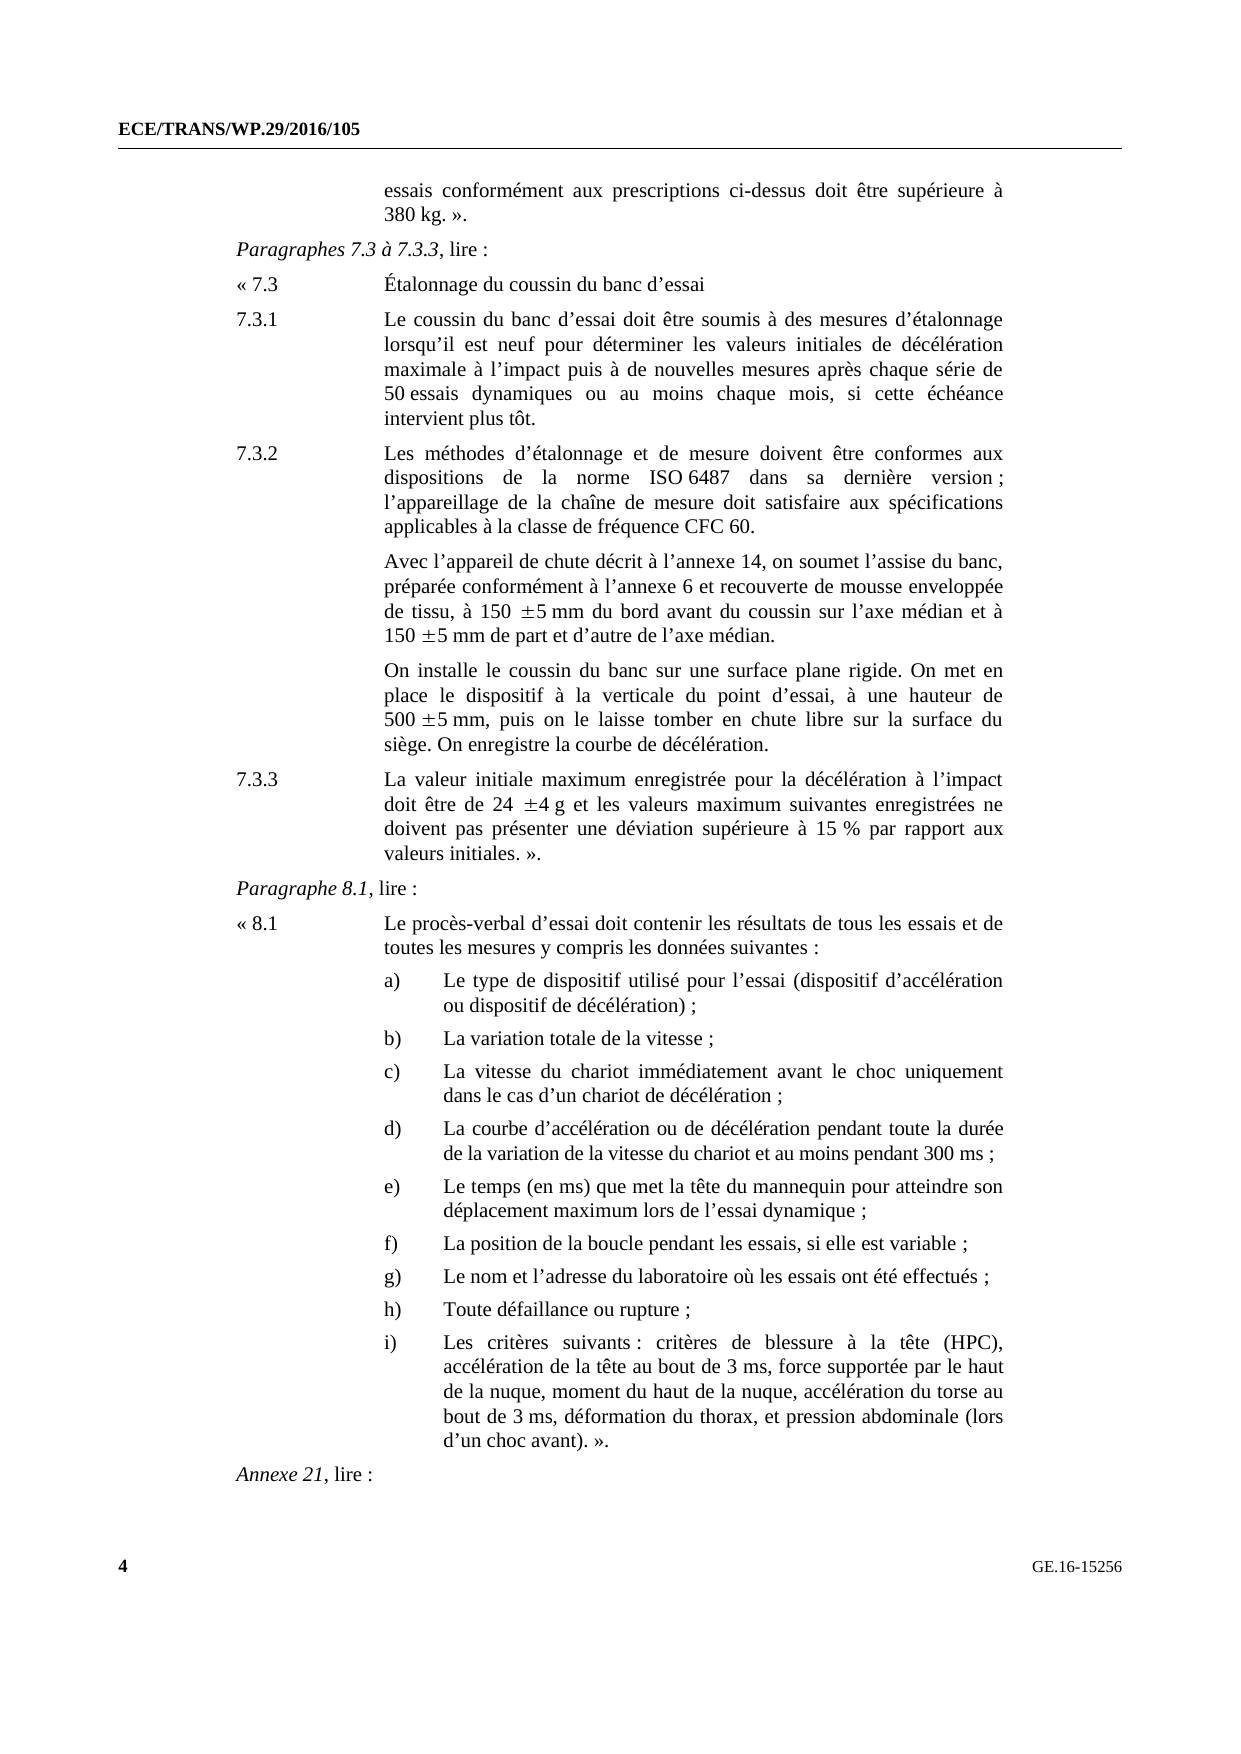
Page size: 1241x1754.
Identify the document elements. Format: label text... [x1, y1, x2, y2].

text « 8.1 Le procès-verbal d’essai doit contenir les résultats de tous les essais et de toutes les mesures y compris les données suivantes : [236, 910, 1004, 959]
text i) Les critères suivants : critères de blessure à la tête (HPC), accélération de la tête au bout de 3 ms, force supportée par le haut de la nuque, moment du haut de la nuque, accélération du torse au bout de 3 ms, déformation du thorax, et pression abdominale (lors d’un choc avant). ». [384, 1329, 1004, 1452]
text « 7.3 Étalonnage du coussin du banc d’essai [236, 272, 1004, 296]
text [384, 177, 1004, 226]
text 7.3.3 La valeur initiale maximum enregistrée pour la décélération à l’impact doit être de 24 4 g et les valeurs maximum suivantes enregistrées ne doivent pas présenter une déviation supérieure à 15 % par rapport aux valeurs initiales. ». [236, 766, 1004, 865]
text Avec l’appareil de chute décrit à l’annexe 14, on soumet l’assise du banc, préparée conformément à l’annexe 6 et recouverte de mousse enveloppée de tissu, à 150 5 mm du bord avant du coussin sur l’axe médian et à 150 5 mm de part et d’autre de l’axe médian. [384, 549, 1004, 647]
text Paragraphe 8.1, lire : [236, 875, 1004, 900]
text 7.3.1 Le coussin du banc d’essai doit être soumis à des mesures d’étalonnage lorsqu’il est neuf pour déterminer les valeurs initiales de décélération maximale à l’impact puis à de nouvelles mesures après chaque série de 50 essais dynamiques ou au moins chaque mois, si cette échéance intervient plus tôt. [236, 307, 1004, 430]
text 7.3.2 Les méthodes d’étalonnage et de mesure doivent être conformes aux dispositions de la norme ISO 6487 dans sa dernière version ; l’appareillage de la chaîne de mesure doit satisfaire aux spécifications applicables à la classe de fréquence CFC 60. [236, 440, 1004, 538]
text h) Toute défaillance ou rupture ; [384, 1296, 1004, 1321]
text g) Le nom et l’adresse du laboratoire où les essais ont été effectués ; [384, 1263, 1004, 1288]
text e) Le temps (en ms) que met la tête du mannequin pour atteindre son déplacement maximum lors de l’essai dynamique ; [384, 1173, 1004, 1222]
text b) La variation totale de la vitesse ; [384, 1025, 1004, 1050]
text d) La courbe d’accélération ou de décélération pendant toute la durée de la variation de la vitesse du chariot et au moins pendant 300 ms ; [384, 1116, 1004, 1165]
text Paragraphes 7.3 à 7.3.3, lire : [236, 237, 1004, 261]
text f) La position de la boucle pendant les essais, si elle est variable ; [384, 1231, 1004, 1255]
text Annexe 21, lire : [236, 1461, 1004, 1486]
text On installe le coussin du banc sur une surface plane rigide. On met en place le dispositif à la verticale du point d’essai, à une hauteur de 500 5 mm, puis on le laisse tomber en chute libre sur la surface du siège. On enregistre la courbe de décélération. [384, 658, 1004, 756]
text c) La vitesse du chariot immédiatement avant le choc uniquement dans le cas d’un chariot de décélération ; [384, 1058, 1004, 1107]
text a) Le type de dispositif utilisé pour l’essai (dispositif d’accélération ou dispositif de décélération) ; [384, 968, 1004, 1017]
